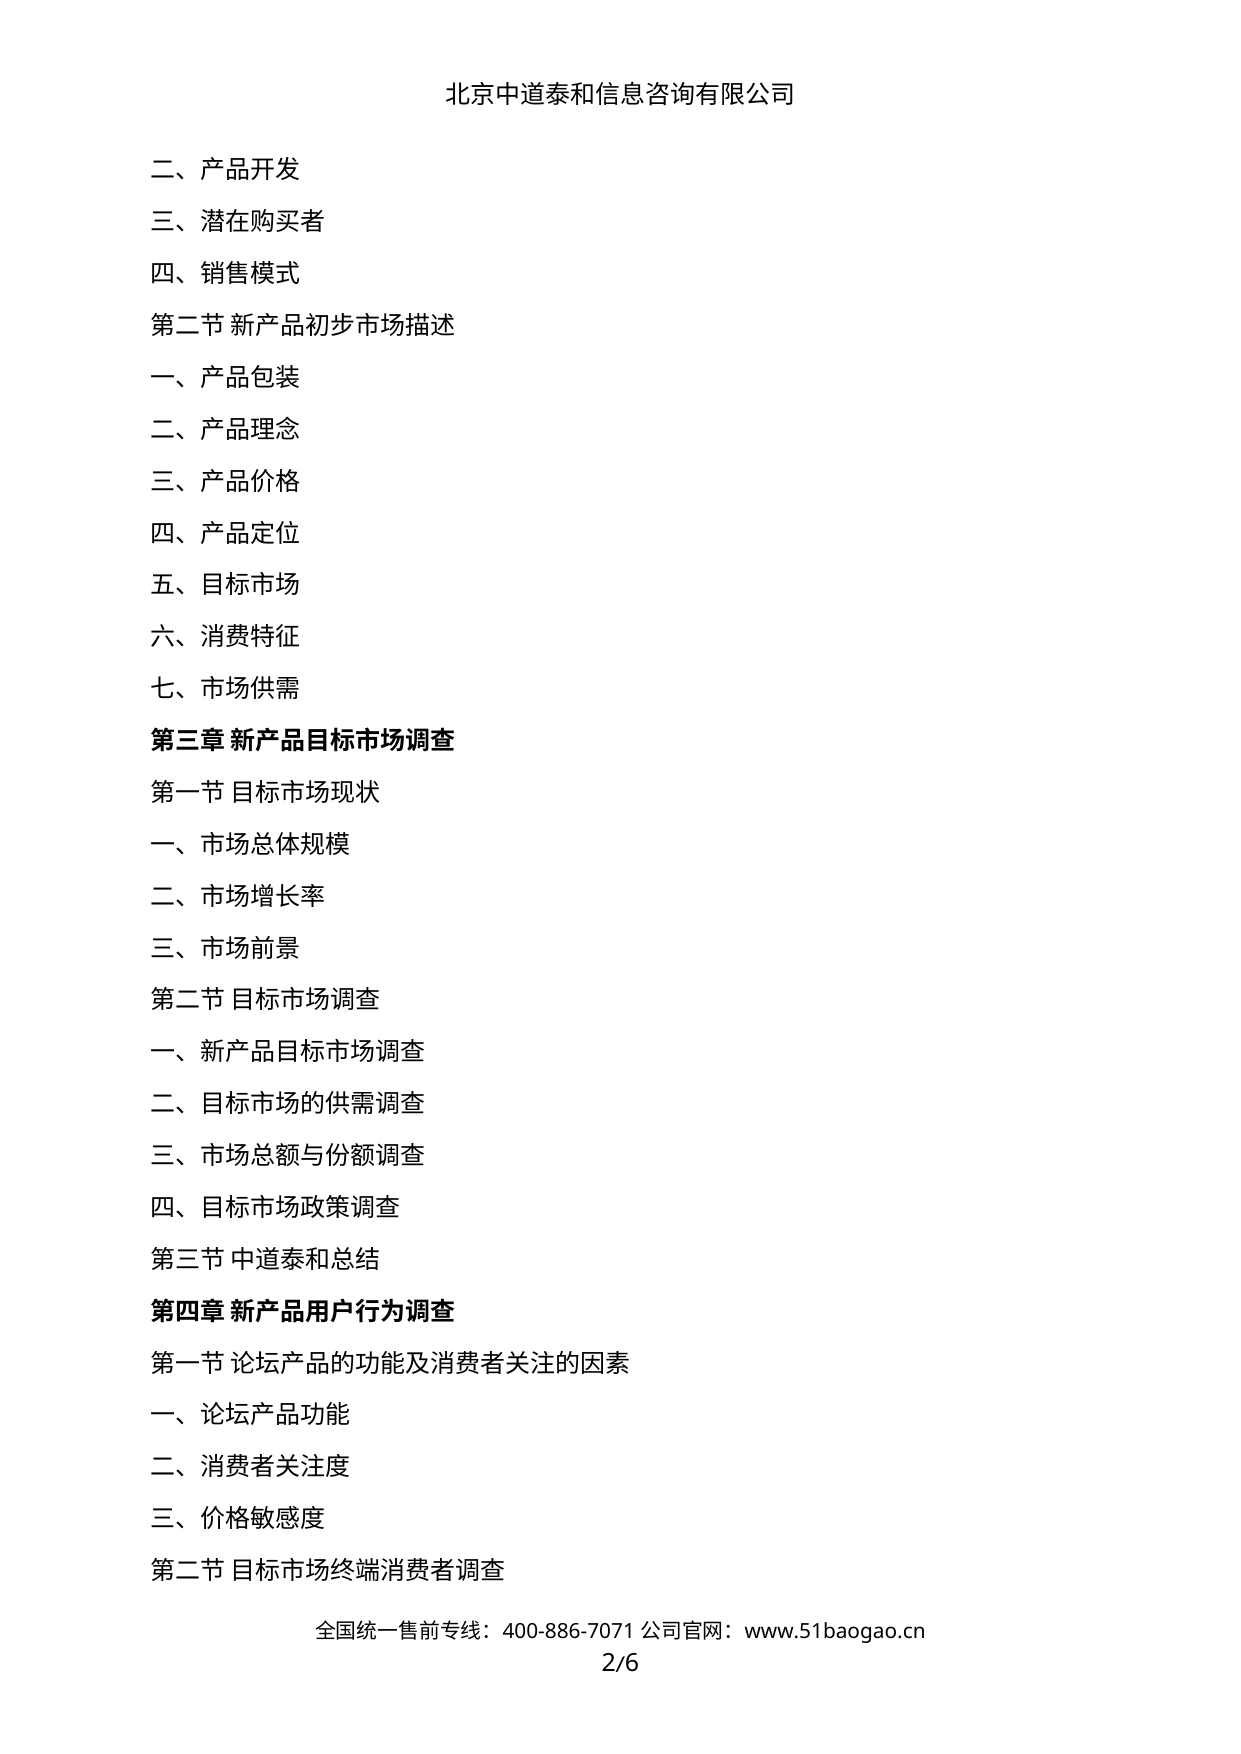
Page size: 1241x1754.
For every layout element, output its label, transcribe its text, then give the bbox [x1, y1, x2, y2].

text 第四章 新产品用户行为调查 [150, 1291, 1090, 1327]
text 六、消费特征 [150, 617, 1090, 653]
text 第二节 新产品初步市场描述 [150, 306, 1090, 342]
text 四、产品定位 [150, 513, 1090, 549]
text 一、论坛产品功能 [150, 1395, 1090, 1431]
text 第三章 新产品目标市场调查 [150, 721, 1090, 757]
text 一、产品包装 [150, 357, 1090, 394]
text 一、新产品目标市场调查 [150, 1032, 1090, 1068]
text 三、潜在购买者 [150, 202, 1090, 238]
text 二、产品开发 [150, 150, 1090, 186]
text 五、目标市场 [150, 565, 1090, 601]
text 七、市场供需 [150, 669, 1090, 705]
text 二、目标市场的供需调查 [150, 1084, 1090, 1120]
text 一、市场总体规模 [150, 824, 1090, 861]
text 三、价格敏感度 [150, 1499, 1090, 1535]
text 第一节 论坛产品的功能及消费者关注的因素 [150, 1343, 1090, 1379]
text 第二节 目标市场终端消费者调查 [150, 1551, 1090, 1587]
text 第三节 中道泰和总结 [150, 1239, 1090, 1276]
text 三、产品价格 [150, 461, 1090, 497]
text 四、目标市场政策调查 [150, 1187, 1090, 1224]
text 第二节 目标市场调查 [150, 980, 1090, 1016]
text 二、市场增长率 [150, 876, 1090, 912]
text 三、市场总额与份额调查 [150, 1136, 1090, 1172]
text 第一节 目标市场现状 [150, 772, 1090, 809]
text 二、产品理念 [150, 409, 1090, 446]
text 四、销售模式 [150, 254, 1090, 290]
text 二、消费者关注度 [150, 1447, 1090, 1483]
text 三、市场前景 [150, 928, 1090, 964]
